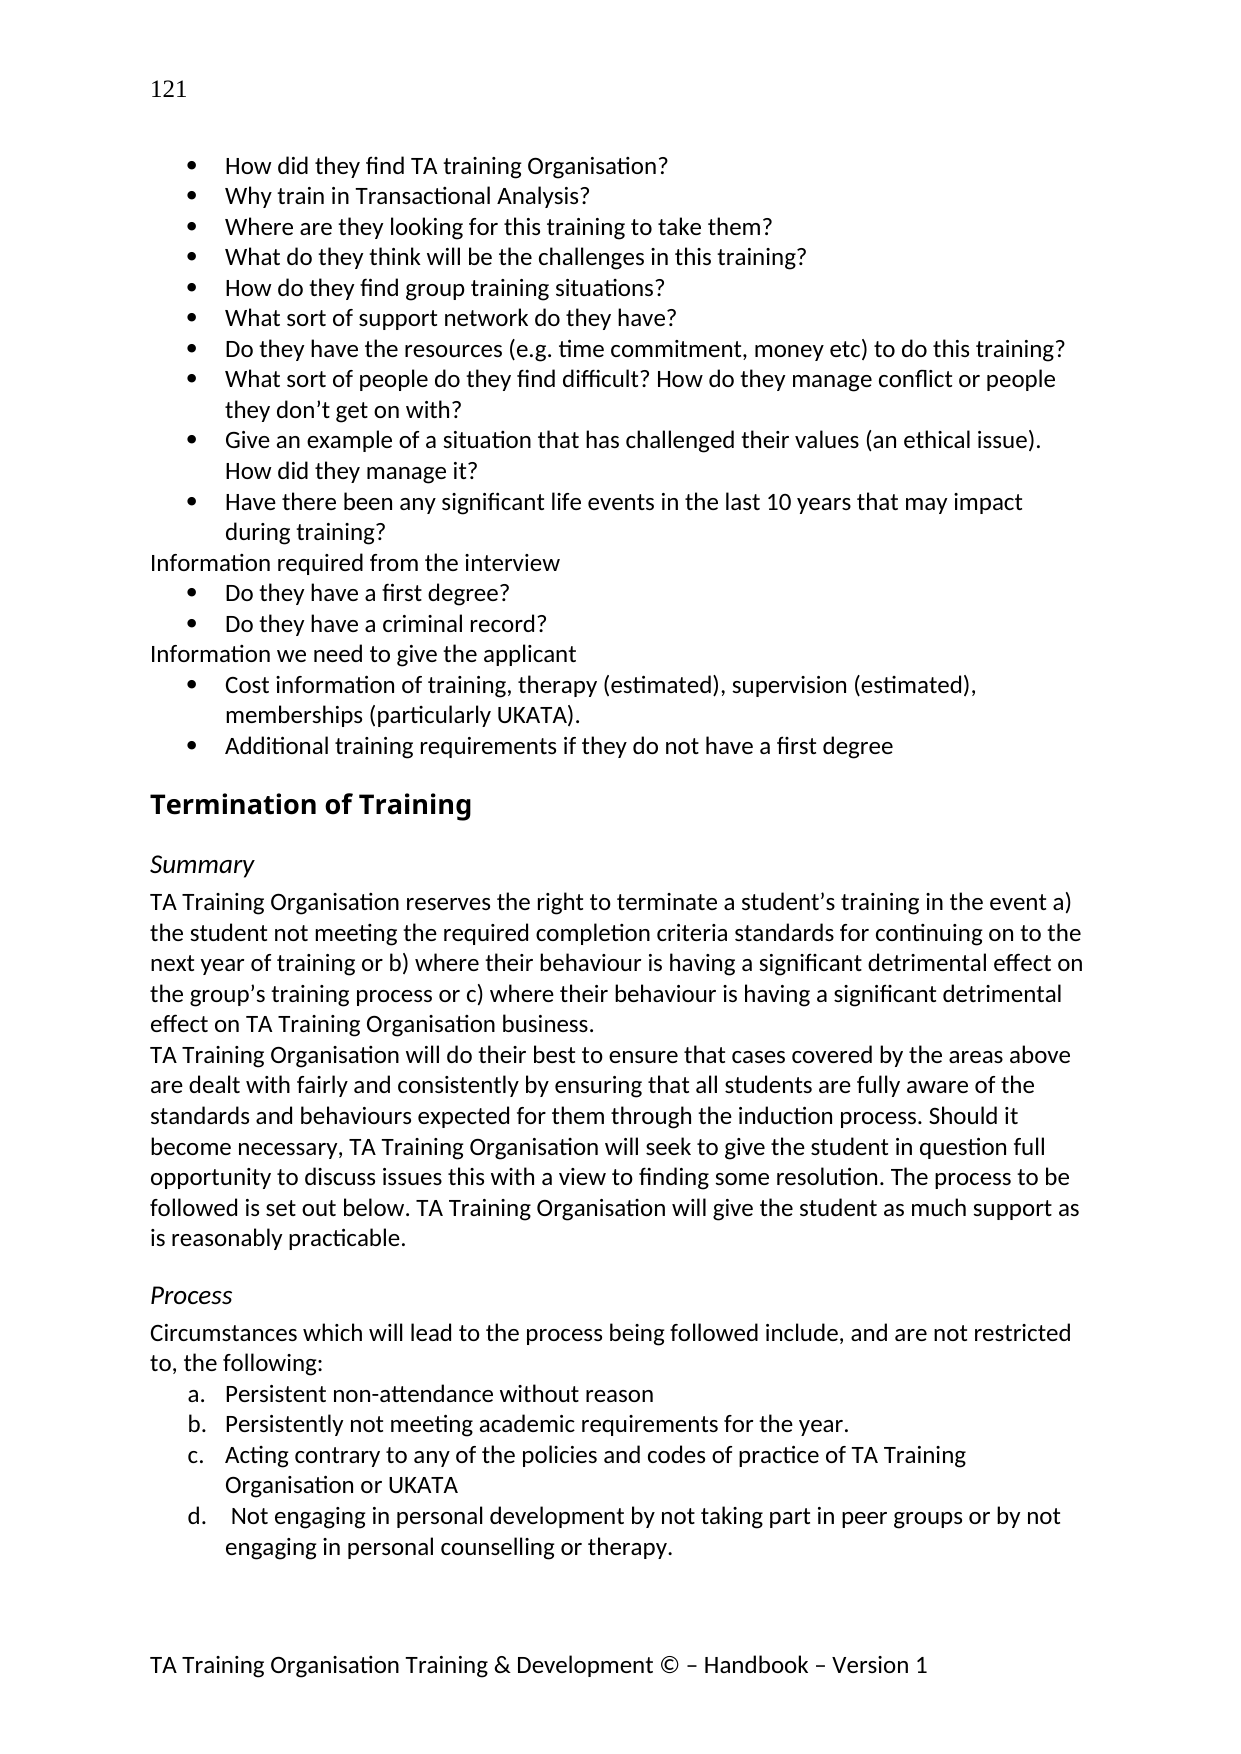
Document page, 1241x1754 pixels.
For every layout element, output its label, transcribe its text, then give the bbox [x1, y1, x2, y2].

list Where are they looking for this training to take them? [187, 211, 1090, 242]
list Acting contrary to any of the policies and codes of practice of TA Training Organisation or UKATA [187, 1439, 1090, 1500]
list Have there been any significant life events in the last 10 years that may impact during training? [187, 486, 1090, 547]
list How did they find TA training Organisation? [187, 150, 1090, 181]
list What sort of support network do they have? [187, 303, 1090, 333]
list Do they have the resources (e.g. time commitment, money etc) to do this training? [187, 333, 1090, 364]
list Additional training requirements if they do not have a first degree [187, 730, 1090, 760]
subtitle Summary [150, 847, 1090, 880]
list What sort of people do they find difficult? How do they manage conflict or people they don’t get on with? [187, 364, 1090, 425]
list Persistent non-attendance without reason [187, 1378, 1090, 1409]
list What do they think will be the challenges in this training? [187, 242, 1090, 272]
list Not engaging in personal development by not taking part in peer groups or by not engaging in personal counselling or therapy. [187, 1500, 1090, 1561]
subtitle Termination of Training [150, 785, 1090, 822]
list Persistently not meeting academic requirements for the year. [187, 1409, 1090, 1439]
list Cost information of training, therapy (estimated), supervision (estimated), memberships (particularly UKATA). [187, 669, 1090, 730]
list Why train in Transactional Analysis? [187, 181, 1090, 211]
text TA Training Organisation reserves the right to terminate a student’s training in the event a) the student not meeting the required completion criteria standards for continuing on to the next year of training or b) where their behaviour is having a significant detrimental effect on the group’s training process or c) where their behaviour is having a significant detrimental effect on TA Training Organisation business. [150, 887, 1090, 1039]
list Do they have a first degree? [187, 577, 1090, 608]
text Circumstances which will lead to the process being followed include, and are not restricted to, the following: [150, 1317, 1090, 1378]
text Information required from the interview [150, 547, 1090, 577]
subtitle Process [150, 1278, 1090, 1311]
list How do they find group training situations? [187, 272, 1090, 303]
text Information we need to give the applicant [150, 638, 1090, 669]
list Give an example of a situation that has challenged their values (an ethical issue). How did they manage it? [187, 425, 1090, 486]
text TA Training Organisation will do their best to ensure that cases covered by the areas above are dealt with fairly and consistently by ensuring that all students are fully aware of the standards and behaviours expected for them through the induction process. Should it become necessary, TA Training Organisation will seek to give the student in question full opportunity to discuss issues this with a view to finding some resolution. The process to be followed is set out below. TA Training Organisation will give the student as much support as is reasonably practicable. [150, 1039, 1090, 1253]
list Do they have a criminal record? [187, 608, 1090, 638]
